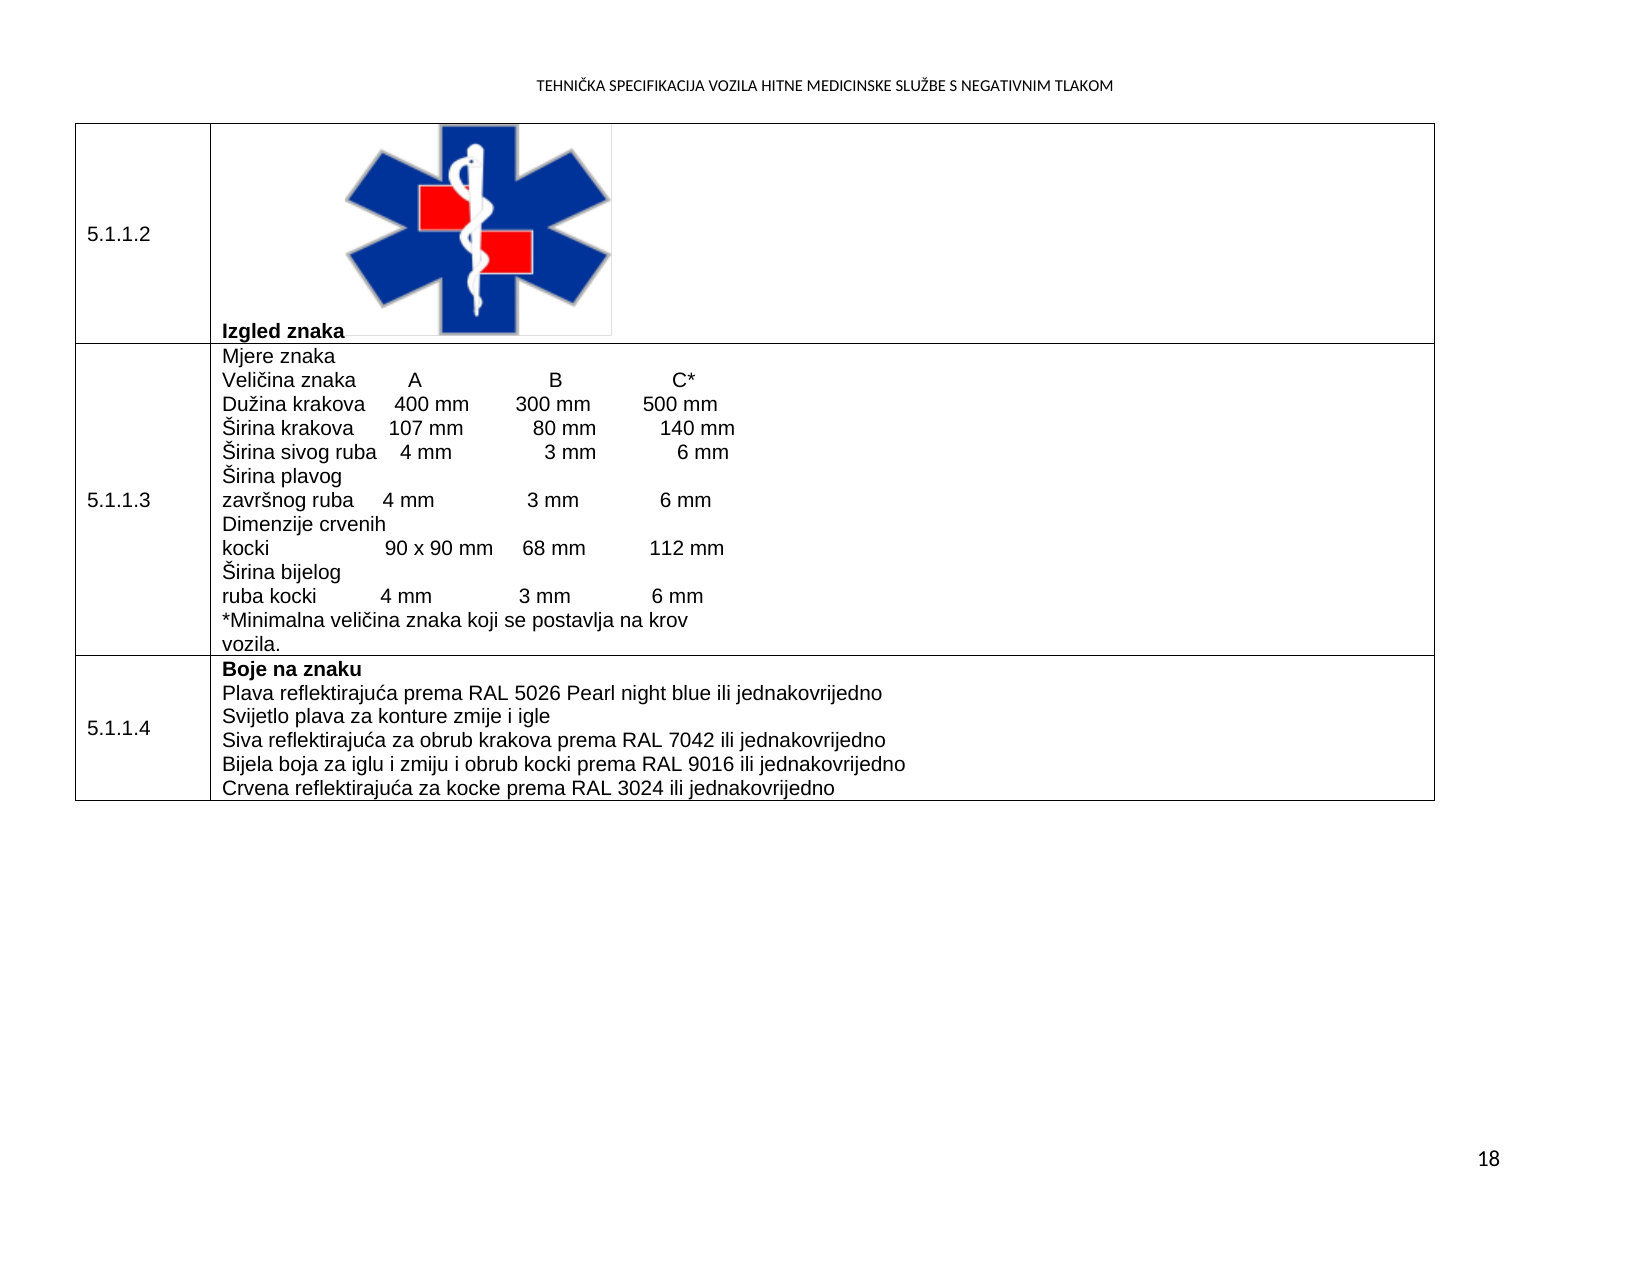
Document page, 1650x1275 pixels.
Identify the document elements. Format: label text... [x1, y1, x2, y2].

table_cell 5.1.1.2 [76, 124, 210, 343]
table_cell 5.1.1.4 [76, 656, 210, 800]
table_cell Izgled znaka [211, 124, 1434, 343]
table_cell Mjere znaka Veličina znaka A B C* Dužina krakova 400 mm 300 mm 500 mm Širina krakova 107 mm 80 mm 140 mm Širina sivog ruba 4 mm 3 mm 6 mm Širina plavog završnog ruba 4 mm 3 mm 6 mm Dimenzije crvenih kocki 90 x 90 mm 68 mm 112 mm Širina bijelog ruba kocki 4 mm 3 mm 6 mm *Minimalna veličina znaka koji se postavlja na krov vozila. [211, 344, 1434, 655]
picture [344, 124, 615, 339]
table_cell Boje na znaku Plava reflektirajuća prema RAL 5026 Pearl night blue ili jednakovrijedno Svijetlo plava za konture zmije i igle Siva reflektirajuća za obrub krakova prema RAL 7042 ili jednakovrijedno Bijela boja za iglu i zmiju i obrub kocki prema RAL 9016 ili jednakovrijedno Crvena reflektirajuća za kocke prema RAL 3024 ili jednakovrijedno [211, 656, 1434, 800]
table_cell 5.1.1.3 [76, 344, 210, 655]
